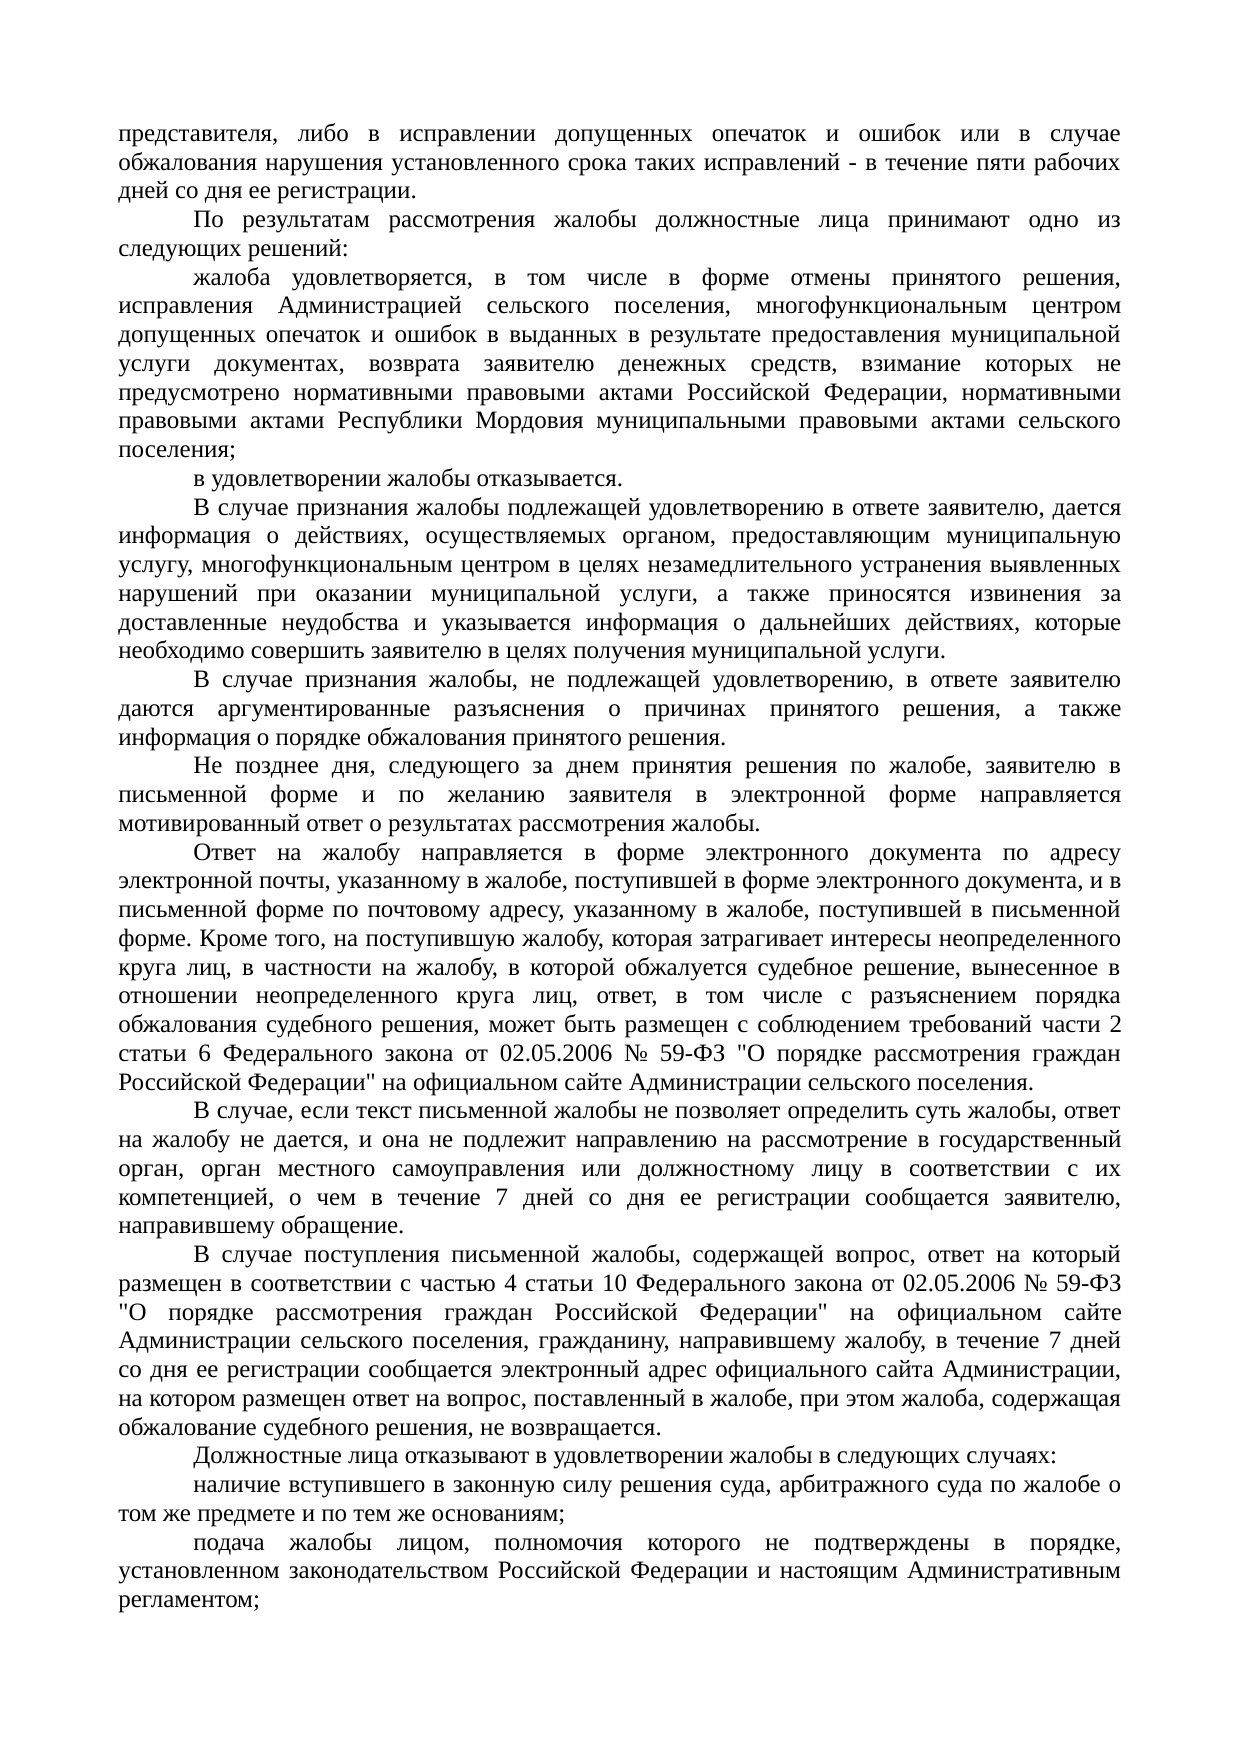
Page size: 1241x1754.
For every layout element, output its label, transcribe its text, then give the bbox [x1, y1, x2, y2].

text В случае поступления письменной жалобы, содержащей вопрос, ответ на который размещен в соответствии с частью 4 статьи 10 Федерального закона от 02.05.2006 № 59-ФЗ "О порядке рассмотрения граждан Российской Федерации" на официальном сайте Администрации сельского поселения, гражданину, направившему жалобу, в течение 7 дней со дня ее регистрации сообщается электронный адрес официального сайта Администрации, на котором размещен ответ на вопрос, поставленный в жалобе, при этом жалоба, содержащая обжалование судебного решения, не возвращается. [118, 1239, 1122, 1441]
text Ответ на жалобу направляется в форме электронного документа по адресу электронной почты, указанному в жалобе, поступившей в форме электронного документа, и в письменной форме по почтовому адресу, указанному в жалобе, поступившей в письменной форме. Кроме того, на поступившую жалобу, которая затрагивает интересы неопределенного круга лиц, в частности на жалобу, в которой обжалуется судебное решение, вынесенное в отношении неопределенного круга лиц, ответ, в том числе с разъяснением порядка обжалования судебного решения, может быть размещен с соблюдением требований части 2 статьи 6 Федерального закона от 02.05.2006 № 59-ФЗ "О порядке рассмотрения граждан Российской Федерации" на официальном сайте Администрации сельского поселения. [118, 837, 1122, 1096]
text Должностные лица отказывают в удовлетворении жалобы в следующих случаях: [118, 1441, 1122, 1469]
text наличие вступившего в законную силу решения суда, арбитражного суда по жалобе о том же предмете и по тем же основаниям; [118, 1469, 1122, 1527]
text подача жалобы лицом, полномочия которого не подтверждены в порядке, установленном законодательством Российской Федерации и настоящим Административным регламентом; [118, 1527, 1122, 1613]
text По результатам рассмотрения жалобы должностные лица принимают одно из следующих решений: [118, 204, 1122, 262]
text Не позднее дня, следующего за днем принятия решения по жалобе, заявителю в письменной форме и по желанию заявителя в электронной форме направляется мотивированный ответ о результатах рассмотрения жалобы. [118, 751, 1122, 837]
text В случае, если текст письменной жалобы не позволяет определить суть жалобы, ответ на жалобу не дается, и она не подлежит направлению на рассмотрение в государственный орган, орган местного самоуправления или должностному лицу в соответствии с их компетенцией, о чем в течение 7 дней со дня ее регистрации сообщается заявителю, направившему обращение. [118, 1096, 1122, 1239]
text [118, 118, 1122, 204]
text в удовлетворении жалобы отказывается. [118, 463, 1122, 492]
text жалоба удовлетворяется, в том числе в форме отмены принятого решения, исправления Администрацией сельского поселения, многофункциональным центром допущенных опечаток и ошибок в выданных в результате предоставления муниципальной услуги документах, возврата заявителю денежных средств, взимание которых не предусмотрено нормативными правовыми актами Российской Федерации, нормативными правовыми актами Республики Мордовия муниципальными правовыми актами сельского поселения; [118, 262, 1122, 463]
text В случае признания жалобы подлежащей удовлетворению в ответе заявителю, дается информация о действиях, осуществляемых органом, предоставляющим муниципальную услугу, многофункциональным центром в целях незамедлительного устранения выявленных нарушений при оказании муниципальной услуги, а также приносятся извинения за доставленные неудобства и указывается информация о дальнейших действиях, которые необходимо совершить заявителю в целях получения муниципальной услуги. [118, 492, 1122, 664]
text В случае признания жалобы, не подлежащей удовлетворению, в ответе заявителю даются аргументированные разъяснения о причинах принятого решения, а также информация о порядке обжалования принятого решения. [118, 664, 1122, 751]
